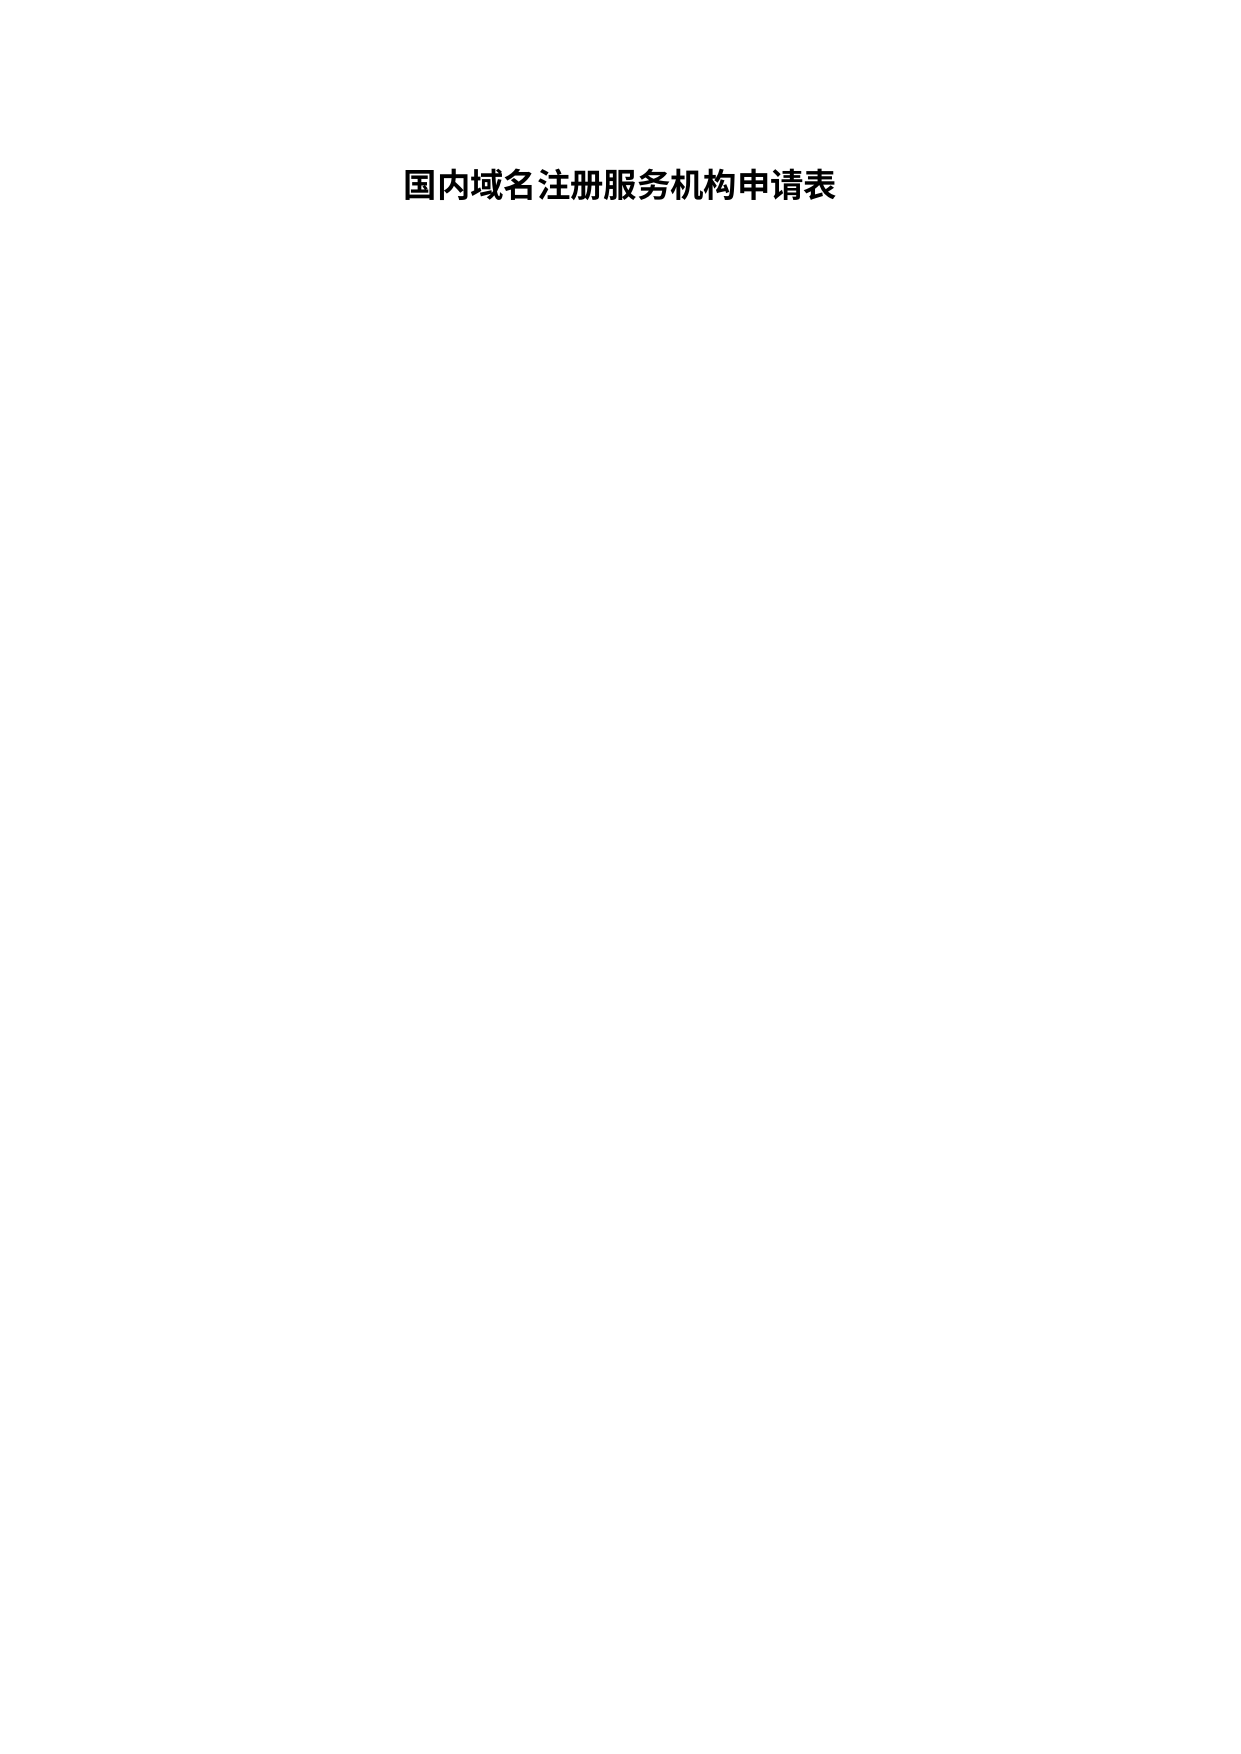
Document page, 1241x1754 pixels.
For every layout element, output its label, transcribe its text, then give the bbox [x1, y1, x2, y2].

text 国内域名注册服务机构申请表 [187, 150, 1053, 215]
